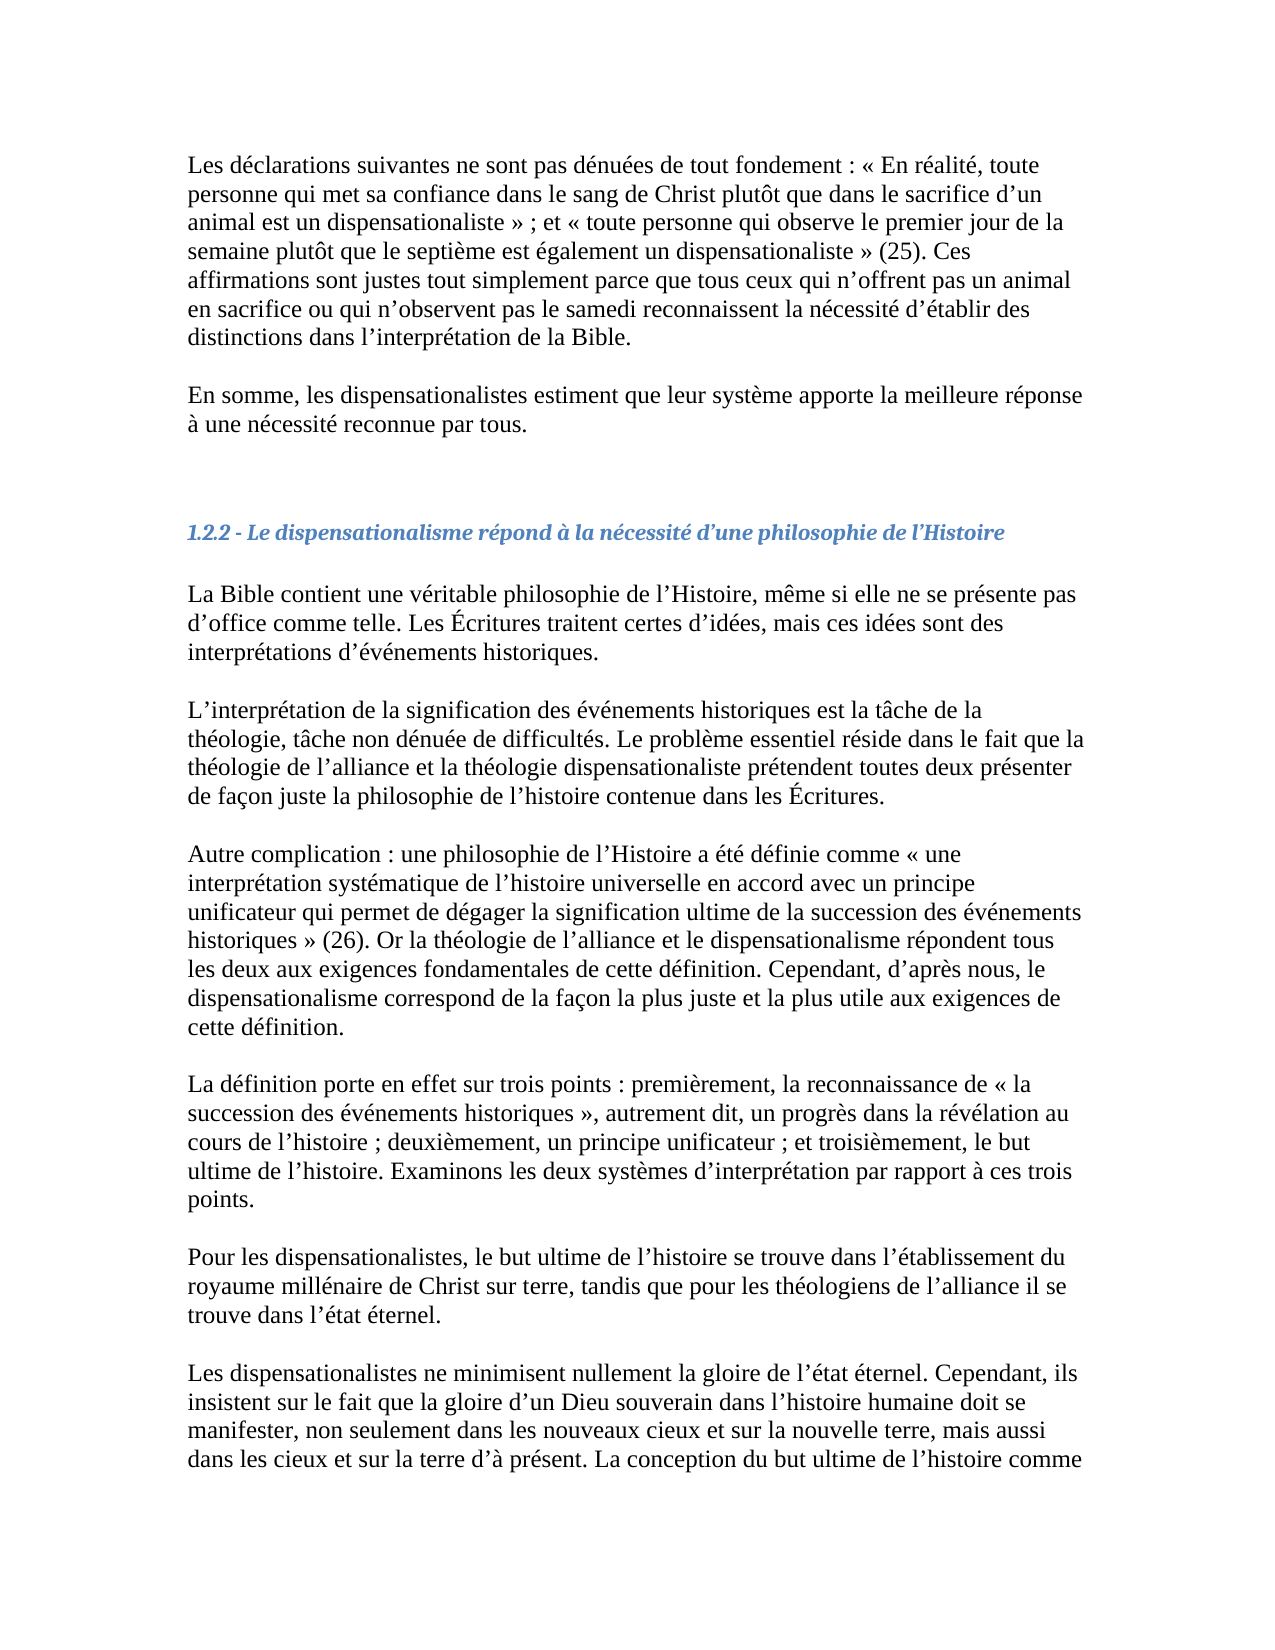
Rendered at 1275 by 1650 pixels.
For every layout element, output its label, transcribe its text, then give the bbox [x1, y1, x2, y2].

text Autre complication : une philosophie de l’Histoire a été définie comme « une interprétation systématique de l’histoire universelle en accord avec un principe unificateur qui permet de dégager la signification ultime de la succession des événements historiques » (26). Or la théologie de l’alliance et le dispensationalisme répondent tous les deux aux exigences fondamentales de cette définition. Cependant, d’après nous, le dispensationalisme correspond de la façon la plus juste et la plus utile aux exigences de cette définition. [187, 839, 1087, 1040]
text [187, 1358, 1087, 1473]
subtitle 1.2.2 - Le dispensationalisme répond à la nécessité d’une philosophie de l’Histoire [187, 520, 1087, 546]
text Les déclarations suivantes ne sont pas dénuées de tout fondement : « En réalité, toute personne qui met sa confiance dans le sang de Christ plutôt que dans le sacrifice d’un animal est un dispensationaliste » ; et « toute personne qui observe le premier jour de la semaine plutôt que le septième est également un dispensationaliste » (25). Ces affirmations sont justes tout simplement parce que tous ceux qui n’offrent pas un animal en sacrifice ou qui n’observent pas le samedi reconnaissent la nécessité d’établir des distinctions dans l’interprétation de la Bible. [187, 150, 1087, 351]
text Pour les dispensationalistes, le but ultime de l’histoire se trouve dans l’établissement du royaume millénaire de Christ sur terre, tandis que pour les théologiens de l’alliance il se trouve dans l’état éternel. [187, 1242, 1087, 1329]
text En somme, les dispensationalistes estiment que leur système apporte la meilleure réponse à une nécessité reconnue par tous. [187, 380, 1087, 438]
text La Bible contient une véritable philosophie de l’Histoire, même si elle ne se présente pas d’office comme telle. Les Écritures traitent certes d’idées, mais ces idées sont des interprétations d’événements historiques. [187, 579, 1087, 666]
text La définition porte en effet sur trois points : premièrement, la reconnaissance de « la succession des événements historiques », autrement dit, un progrès dans la révélation au cours de l’histoire ; deuxièmement, un principe unificateur ; et troisièmement, le but ultime de l’histoire. Examinons les deux systèmes d’interprétation par rapport à ces trois points. [187, 1069, 1087, 1213]
text L’interprétation de la signification des événements historiques est la tâche de la théologie, tâche non dénuée de difficultés. Le problème essentiel réside dans le fait que la théologie de l’alliance et la théologie dispensationaliste prétendent toutes deux présenter de façon juste la philosophie de l’histoire contenue dans les Écritures. [187, 695, 1087, 810]
